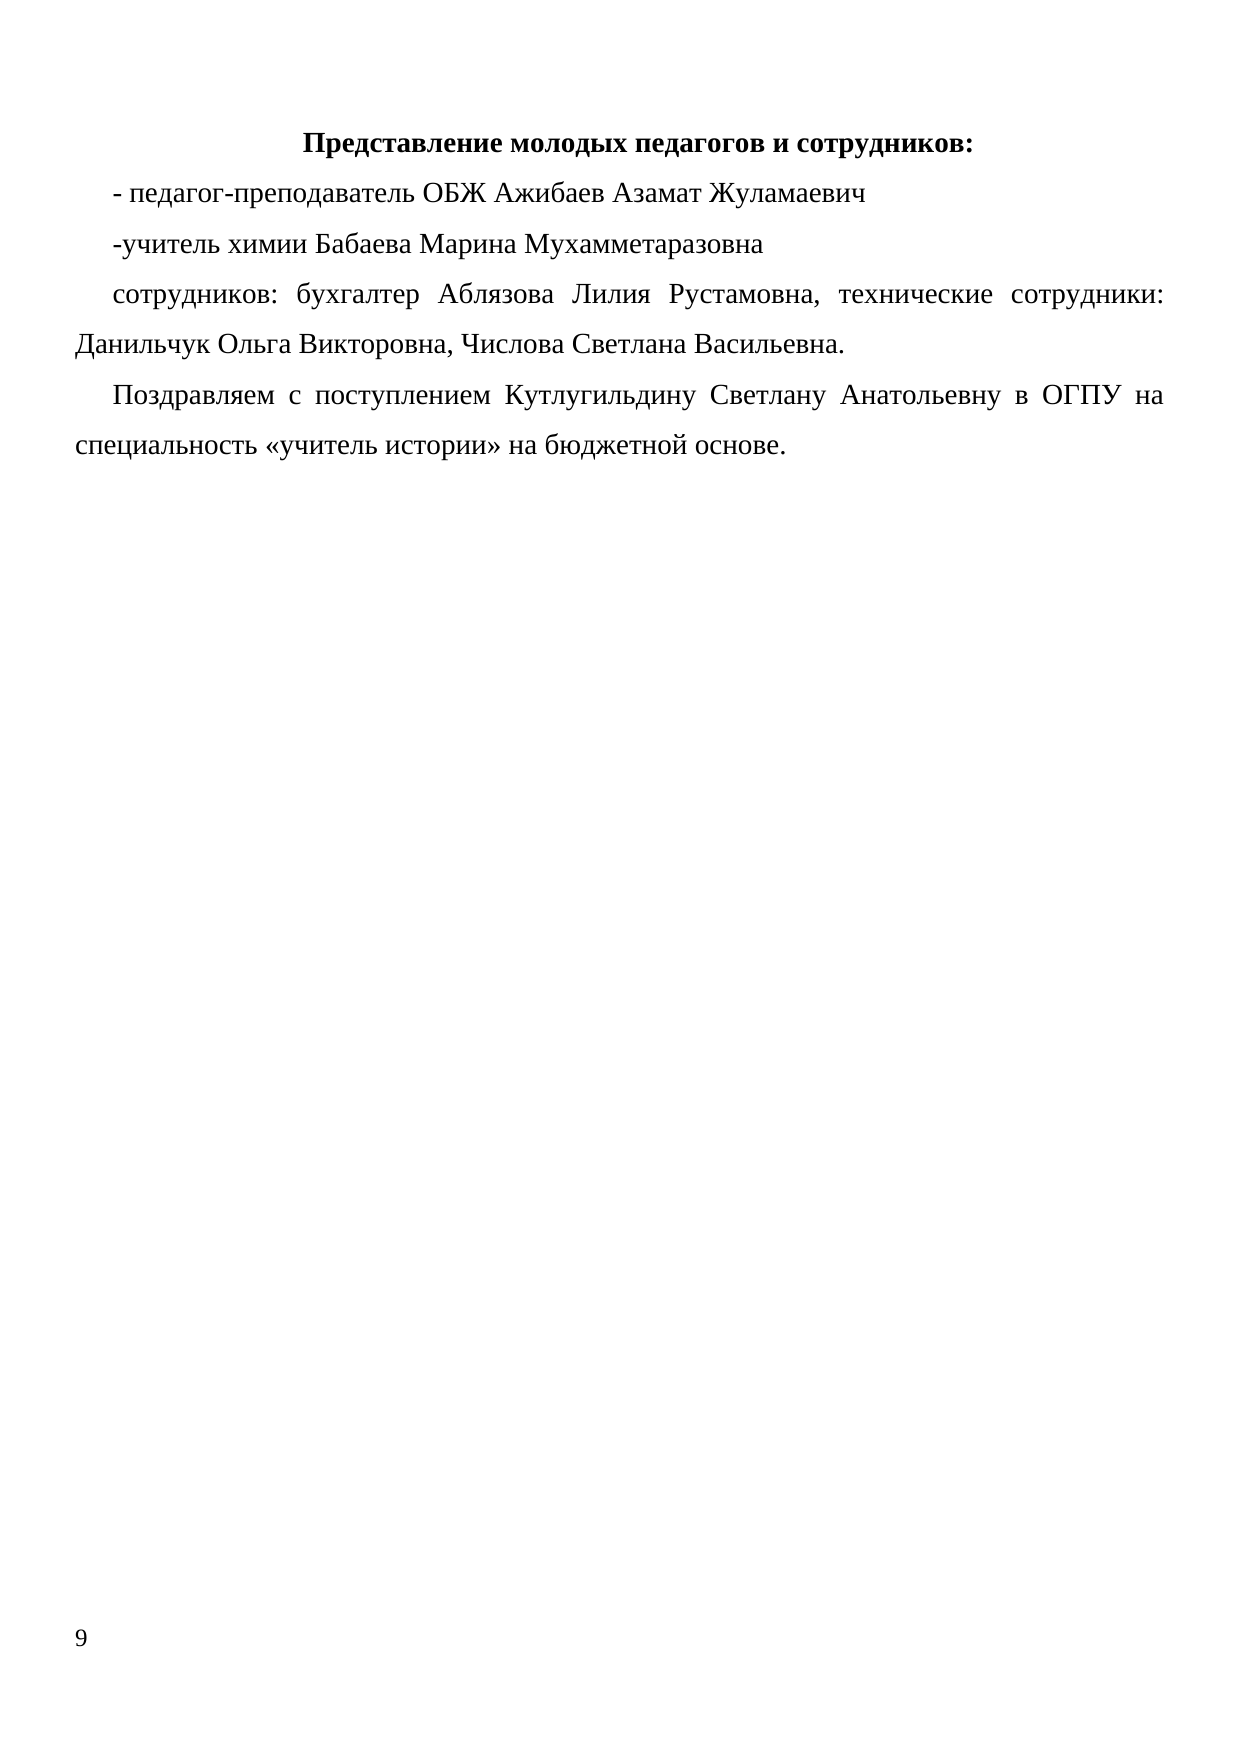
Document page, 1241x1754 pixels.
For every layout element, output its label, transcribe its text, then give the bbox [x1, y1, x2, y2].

text - педагог-преподаватель ОБЖ Ажибаев Азамат Жуламаевич [75, 176, 1165, 209]
text Поздравляем с поступлением Кутлугильдину Светлану Анатольевну в ОГПУ на специальность «учитель истории» на бюджетной основе. [75, 377, 1165, 461]
text сотрудников: бухгалтер Аблязова Лилия Рустамовна, технические сотрудники: Данильчук Ольга Викторовна, Числова Светлана Васильевна. [75, 276, 1165, 360]
text Представление молодых педагогов и сотрудников: [75, 125, 1165, 159]
text -учитель химии Бабаева Марина Мухамметаразовна [75, 226, 1165, 259]
